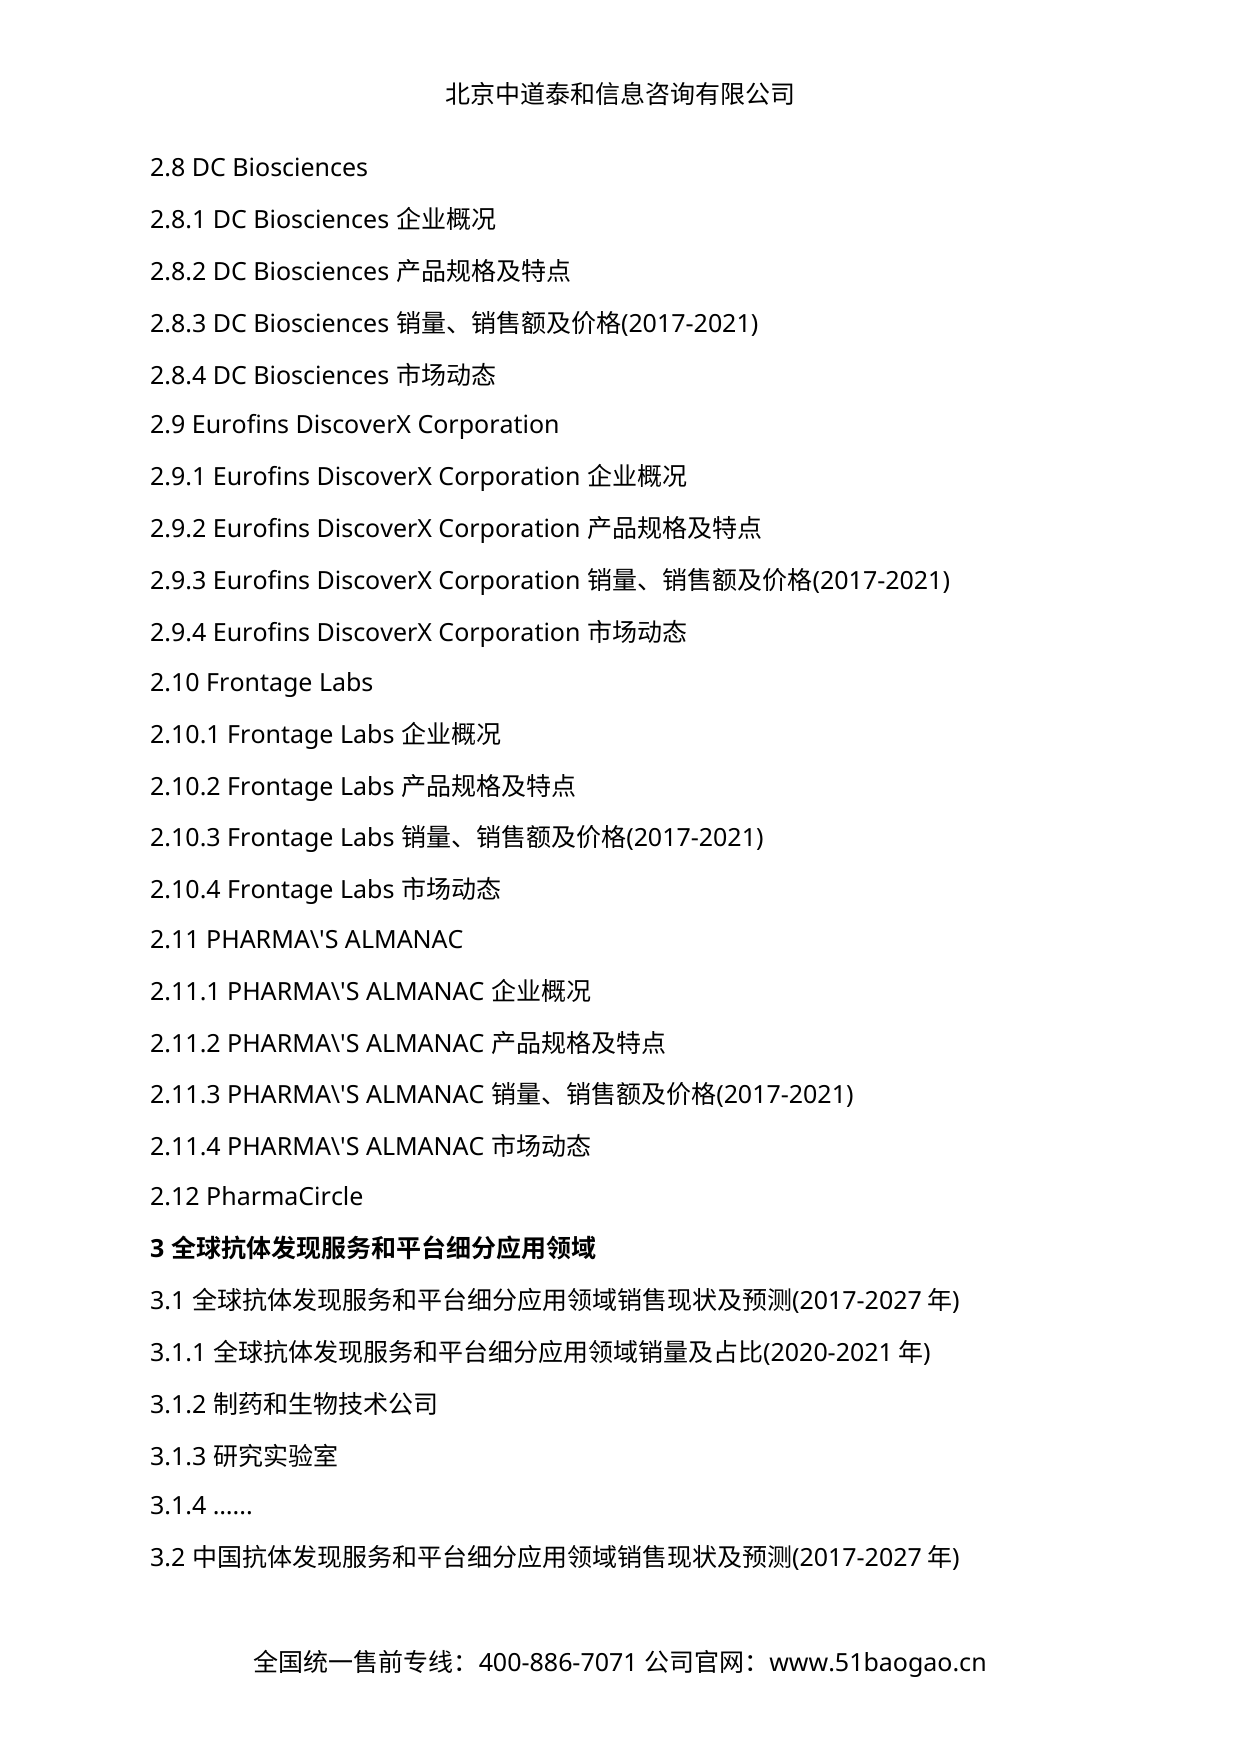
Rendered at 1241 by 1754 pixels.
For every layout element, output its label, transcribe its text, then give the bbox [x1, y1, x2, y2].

text 2.8.2 DC Biosciences 产品规格及特点 [150, 252, 1090, 288]
text 2.9.4 Eurofins DiscoverX Corporation 市场动态 [150, 612, 1090, 649]
text 3.1.4 …... [150, 1488, 1090, 1522]
text 3.1.1 全球抗体发现服务和平台细分应用领域销量及占比(2020-2021年) [150, 1332, 1090, 1368]
text 2.8.1 DC Biosciences 企业概况 [150, 200, 1090, 236]
text 2.9.1 Eurofins DiscoverX Corporation 企业概况 [150, 457, 1090, 493]
text 2.8.3 DC Biosciences 销量、销售额及价格(2017-2021) [150, 303, 1090, 340]
text 2.9.3 Eurofins DiscoverX Corporation 销量、销售额及价格(2017-2021) [150, 561, 1090, 597]
text 2.11 PHARMA\'S ALMANAC [150, 922, 1090, 956]
text 2.11.4 PHARMA\'S ALMANAC 市场动态 [150, 1127, 1090, 1163]
text 2.8 DC Biosciences [150, 150, 1090, 184]
text 2.9.2 Eurofins DiscoverX Corporation 产品规格及特点 [150, 509, 1090, 545]
text 2.10.2 Frontage Labs 产品规格及特点 [150, 766, 1090, 802]
text 2.12 PharmaCircle [150, 1179, 1090, 1213]
text 3.1.3 研究实验室 [150, 1436, 1090, 1472]
text 3.2 中国抗体发现服务和平台细分应用领域销售现状及预测(2017-2027年) [150, 1537, 1090, 1574]
text 2.10.4 Frontage Labs 市场动态 [150, 870, 1090, 906]
text 2.9 Eurofins DiscoverX Corporation [150, 407, 1090, 441]
text 2.11.1 PHARMA\'S ALMANAC 企业概况 [150, 971, 1090, 1007]
text 2.10.1 Frontage Labs 企业概况 [150, 714, 1090, 750]
text 2.8.4 DC Biosciences 市场动态 [150, 355, 1090, 392]
text 3.1 全球抗体发现服务和平台细分应用领域销售现状及预测(2017-2027年) [150, 1280, 1090, 1317]
text 3.1.2 制药和生物技术公司 [150, 1384, 1090, 1420]
text 2.11.2 PHARMA\'S ALMANAC 产品规格及特点 [150, 1023, 1090, 1059]
text 3 全球抗体发现服务和平台细分应用领域 [150, 1228, 1090, 1265]
text 2.10 Frontage Labs [150, 664, 1090, 698]
text 2.11.3 PHARMA\'S ALMANAC 销量、销售额及价格(2017-2021) [150, 1075, 1090, 1111]
text 2.10.3 Frontage Labs 销量、销售额及价格(2017-2021) [150, 818, 1090, 854]
